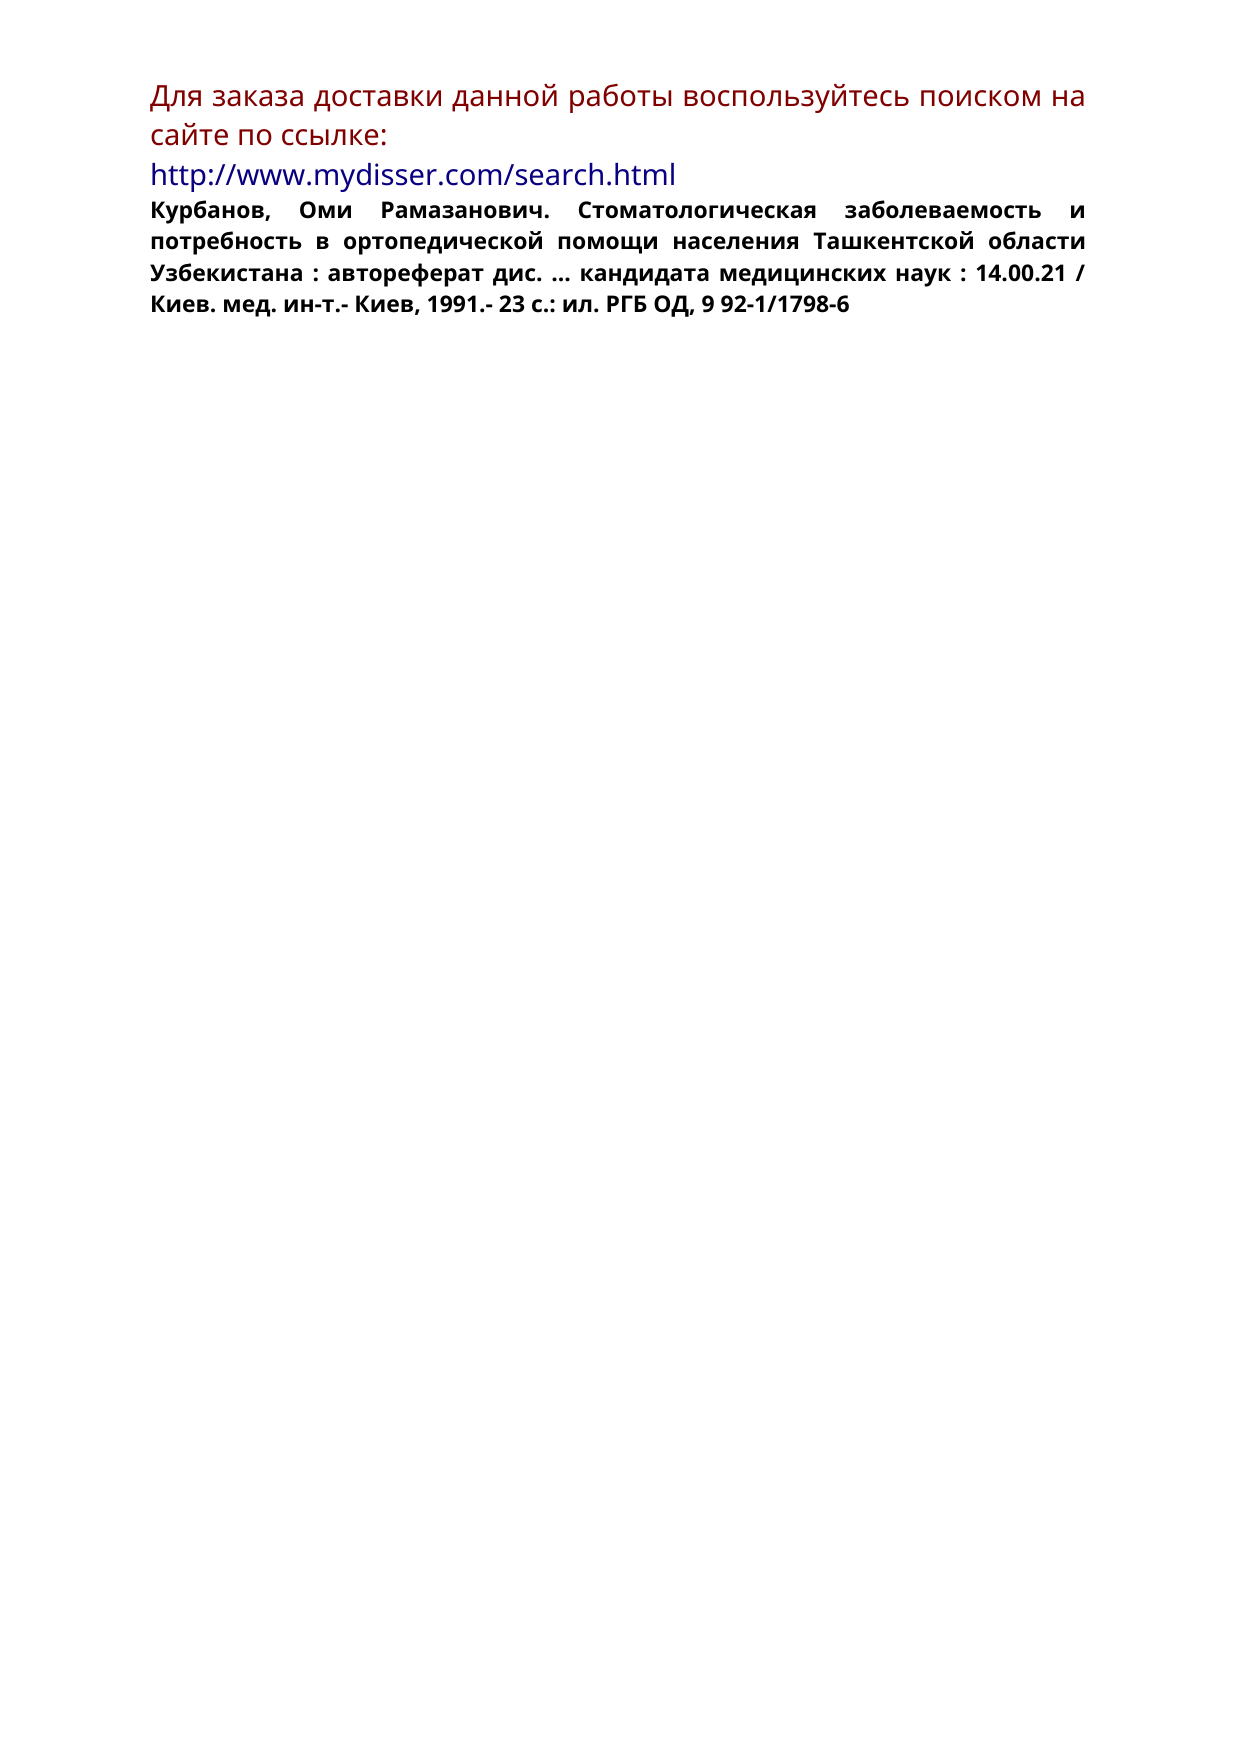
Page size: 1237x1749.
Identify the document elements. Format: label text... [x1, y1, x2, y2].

text Курбанов, Оми Рамазанович. Стоматологическая заболеваемость и потребность в ортопедической помощи населения Ташкентской области Узбекистана : автореферат дис. ... кандидата медицинских наук : 14.00.21 / Киев. мед. ин-т.- Киев, 1991.- 23 с.: ил. РГБ ОД, 9 92-1/1798-6 [150, 194, 1086, 319]
